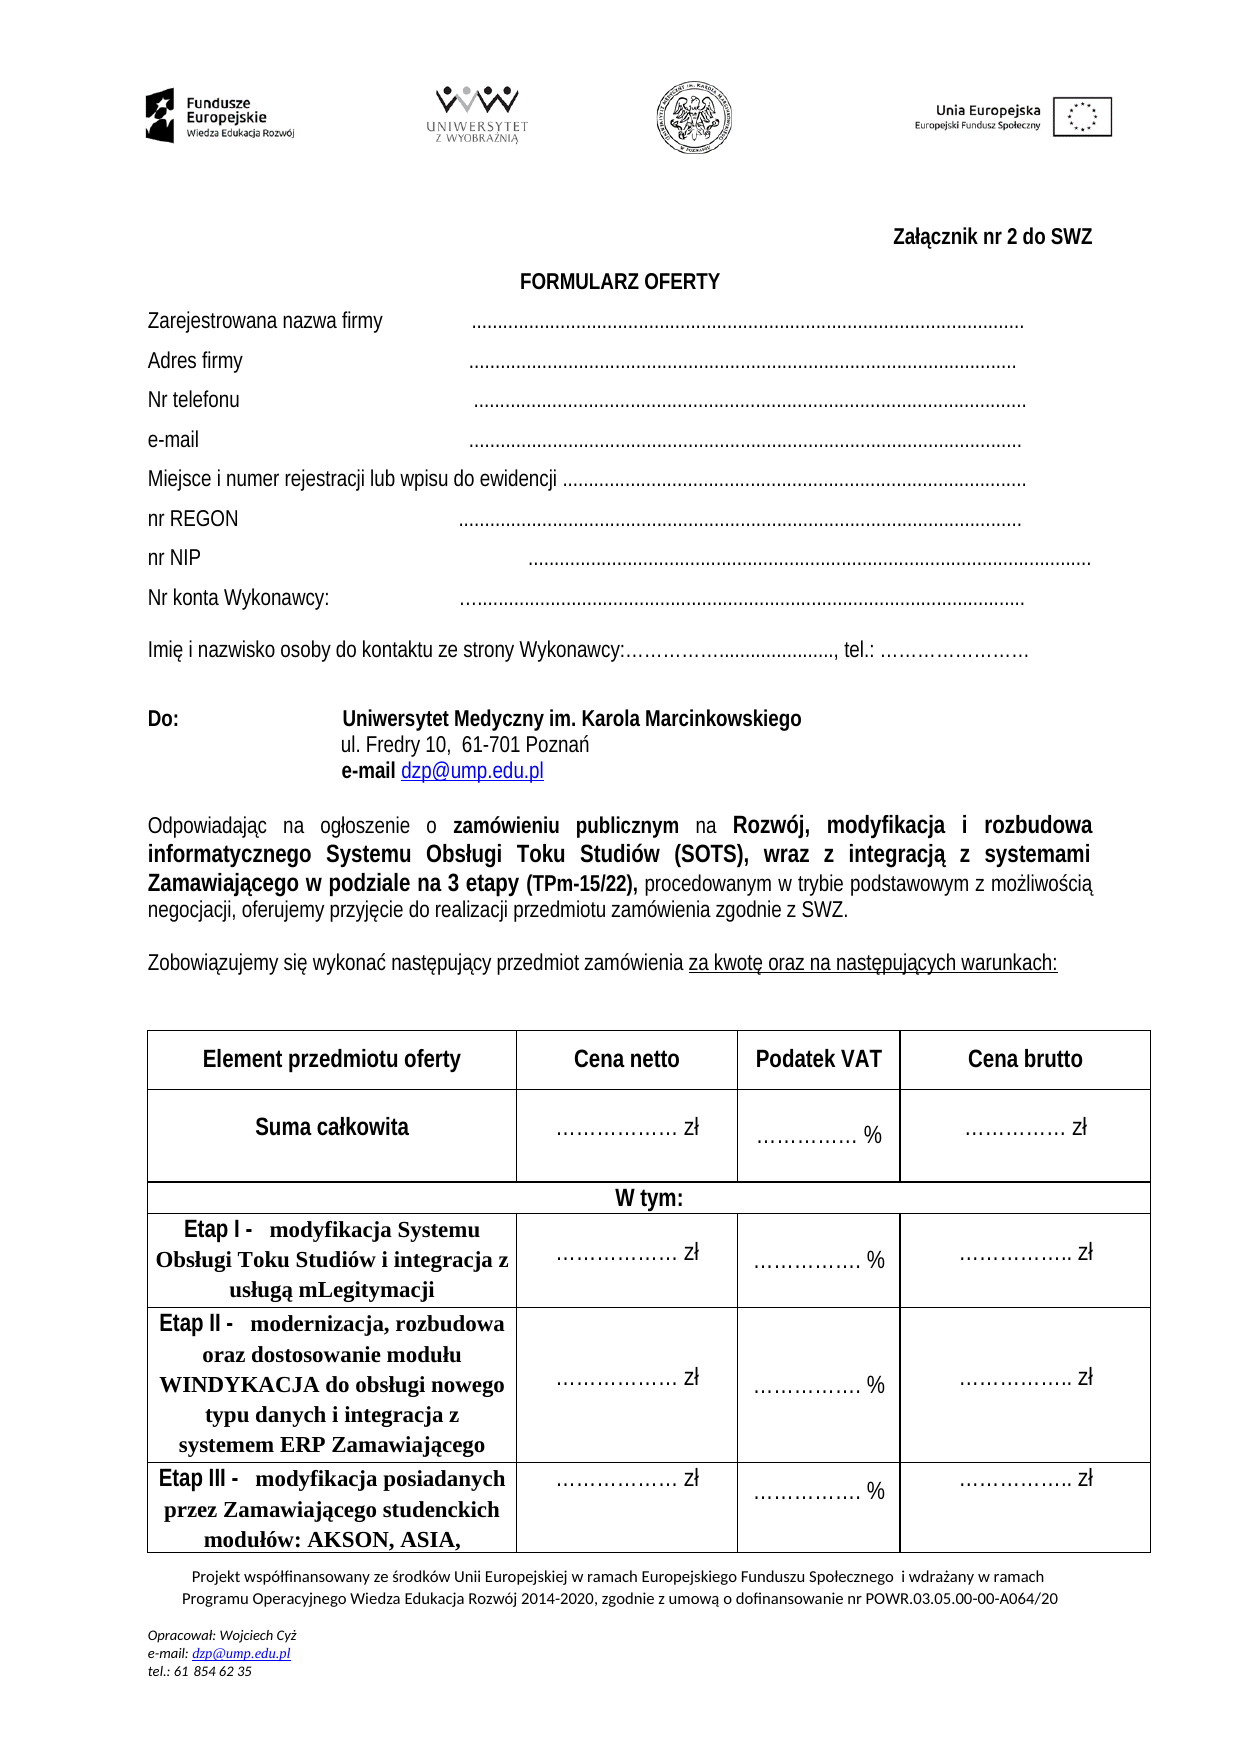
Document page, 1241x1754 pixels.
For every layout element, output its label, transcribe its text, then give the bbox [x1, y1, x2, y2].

text e-mail .......................................................................................................... [148, 426, 1092, 452]
table_header Element przedmiotu oferty [148, 1031, 516, 1088]
table_cell ……………. % [738, 1308, 899, 1462]
table_cell ……………… zł [517, 1214, 737, 1307]
table_cell …………… zł [901, 1090, 1150, 1181]
table_cell ……………… zł [517, 1463, 737, 1552]
text Nr telefonu .......................................................................................................... [148, 386, 1092, 413]
picture [416, 77, 538, 154]
text Imię i nazwisko osoby do kontaktu ze strony Wykonawcy:……………......................, tel.: …………………… [148, 636, 1092, 662]
table_cell ……………… zł [517, 1308, 737, 1462]
table_cell ……………. % [738, 1214, 899, 1307]
table_header Cena brutto [901, 1031, 1150, 1088]
table_header Cena netto [517, 1031, 737, 1088]
text e-mail dzp@ump.edu.pl [148, 757, 1092, 784]
text FORMULARZ OFERTY [148, 268, 1092, 294]
table_cell Etap II - modernizacja, rozbudowa oraz dostosowanie modułu WINDYKACJA do obsługi nowego typu danych i integracja z systemem ERP Zamawiającego [148, 1308, 516, 1462]
text Załącznik nr 2 do SWZ [148, 223, 1092, 249]
text Miejsce i numer rejestracji lub wpisu do ewidencji ......................................................................................... [148, 465, 1092, 492]
table_cell …………… % [738, 1090, 899, 1181]
table_cell ……………… zł [517, 1090, 737, 1181]
table_cell …………….. zł [901, 1308, 1150, 1462]
table_header Podatek VAT [738, 1031, 899, 1088]
text nr NIP ............................................................................................................ Nr konta Wykonawcy: …......................................................................................................... [148, 544, 1092, 610]
text nr REGON ............................................................................................................ [148, 505, 1092, 531]
table_cell …………….. zł [901, 1463, 1150, 1552]
text Zarejestrowana nazwa firmy .......................................................................................................... [148, 307, 1092, 334]
picture [878, 77, 1120, 154]
text Do: Uniwersytet Medyczny im. Karola Marcinkowskiego [148, 705, 1092, 731]
table_cell Etap I - modyfikacja Systemu Obsługi Toku Studiów i integracja z usługą mLegitymacji [148, 1214, 516, 1307]
text Odpowiadając na ogłoszenie o zamówieniu publicznym na Rozwój, modyfikacja i rozbudowa informatycznego Systemu Obsługi Toku Studiów (SOTS), wraz z integracją z systemami Zamawiającego w podziale na 3 etapy (TPm-15/22), procedowanym w trybie podstawowym z możliwością negocjacji, oferujemy przyjęcie do realizacji przedmiotu zamówienia zgodnie z SWZ. [148, 810, 1092, 922]
text Zobowiązujemy się wykonać następujący przedmiot zamówienia za kwotę oraz na następujących warunkach: [148, 949, 1092, 975]
table_cell Suma całkowita [148, 1090, 516, 1181]
picture [656, 81, 732, 154]
text ul. Fredry 10, 61-701 Poznań [148, 731, 1092, 757]
table_cell …………….. zł [901, 1214, 1150, 1307]
text Adres firmy ......................................................................................................... [148, 347, 1092, 373]
table_cell ……………. % [738, 1463, 899, 1552]
table_cell W tym: [148, 1183, 1150, 1213]
picture [132, 73, 328, 157]
